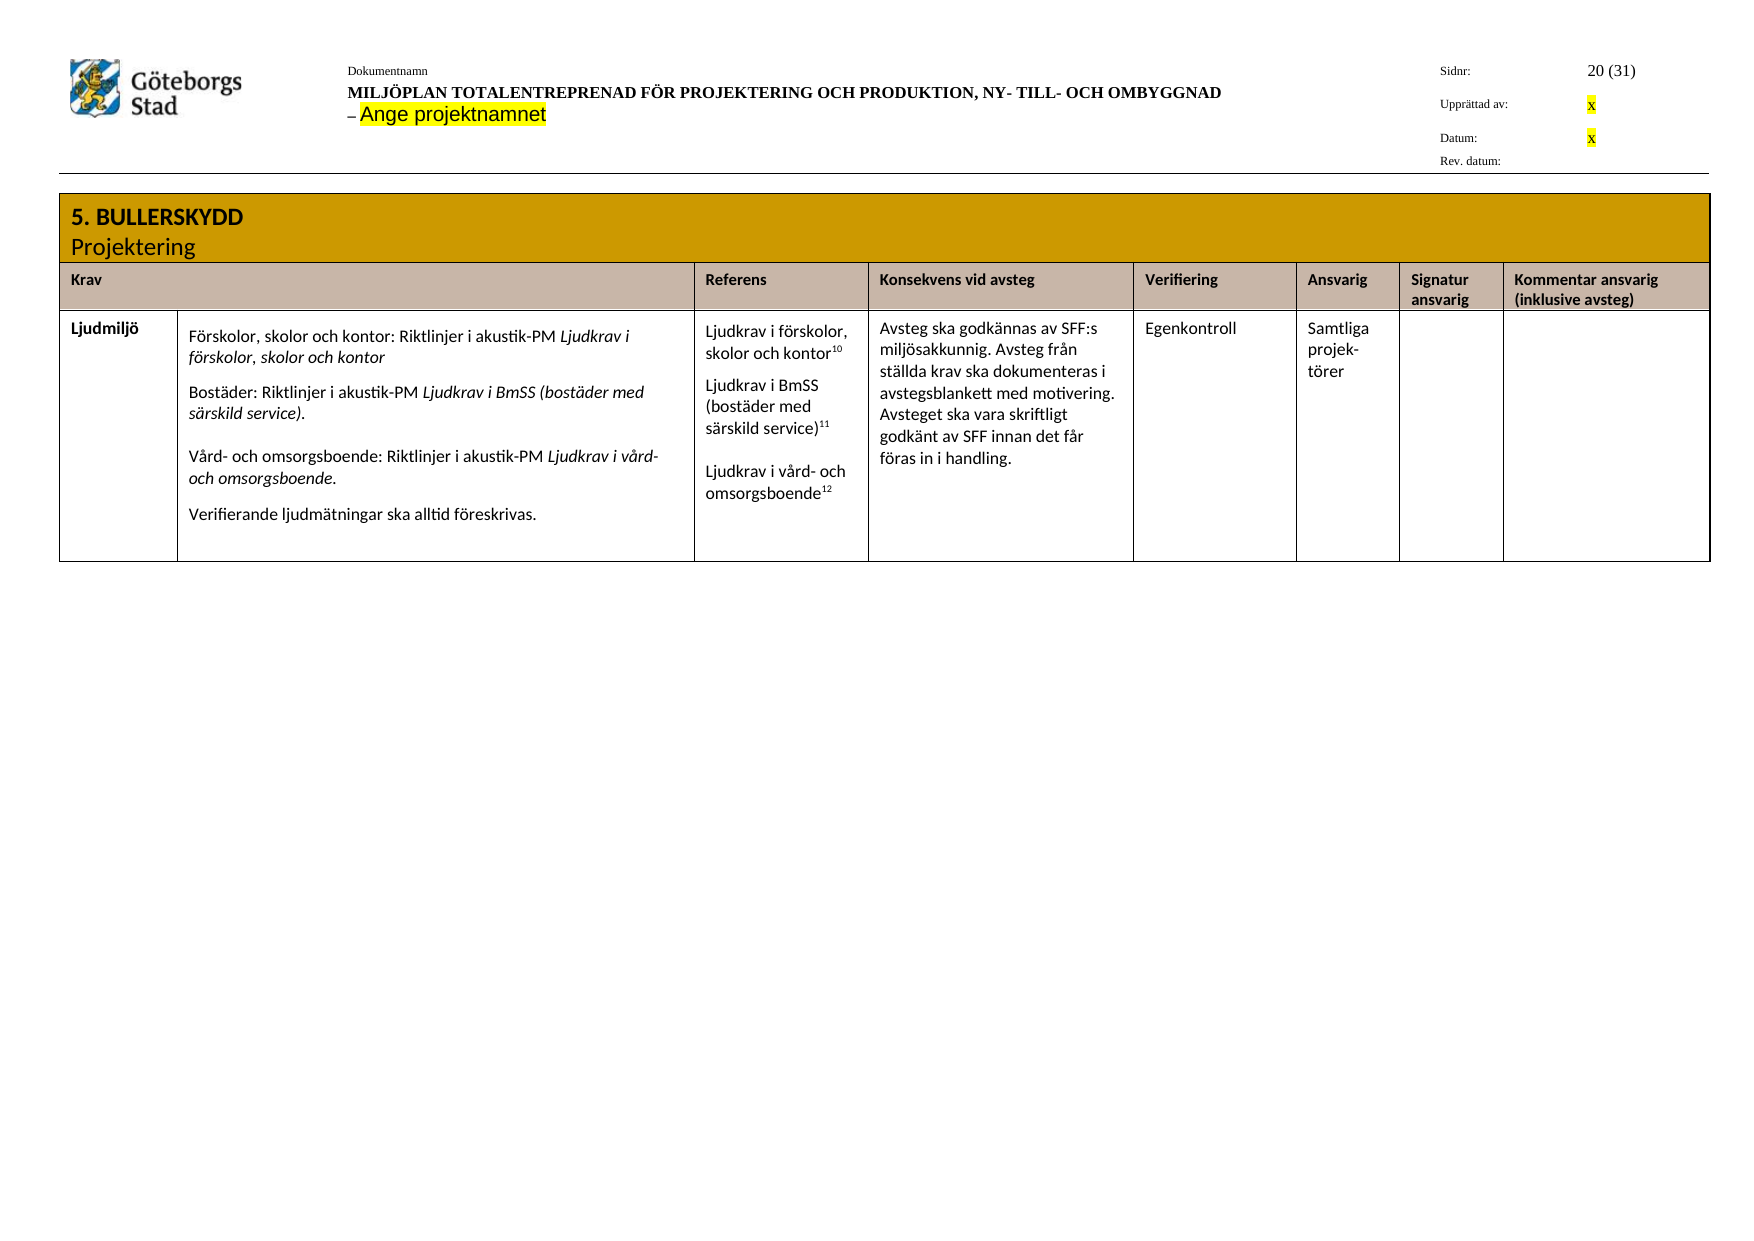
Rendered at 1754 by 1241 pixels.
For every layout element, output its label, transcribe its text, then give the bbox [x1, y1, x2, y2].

table_cell Förskolor, skolor och kontor: Riktlinjer i akustik-PM Ljudkrav i förskolor, skolor och kontor Bostäder: Riktlinjer i akustik-PM Ljudkrav i BmSS (bostäder med särskild service). Vård- och omsorgsboende: Riktlinjer i akustik-PM Ljudkrav i vård- och omsorgsboende. Verifierande ljudmätningar ska alltid föreskrivas. [178, 311, 694, 561]
table_header 5. BULLERSKYDD Projektering [60, 194, 1709, 262]
table_cell Samtliga projek-törer [1297, 311, 1399, 561]
table_cell Krav [60, 263, 694, 309]
picture [70, 59, 242, 118]
table_cell Signatur ansvarig [1400, 263, 1503, 309]
table_cell Referens [695, 263, 868, 309]
table_cell Egenkontroll [1134, 311, 1296, 561]
table_cell [1400, 311, 1503, 561]
table_cell Ljudmiljö [60, 311, 177, 561]
table_cell Ansvarig [1297, 263, 1399, 309]
table_cell Verifiering [1134, 263, 1296, 309]
table_cell Avsteg ska godkännas av SFF:s miljösakkunnig. Avsteg från ställda krav ska dokumenteras i avstegsblankett med motivering. Avsteget ska vara skriftligt godkänt av SFF innan det får föras in i handling. [869, 311, 1133, 561]
table_cell [1504, 311, 1709, 561]
table_cell Konsekvens vid avsteg [869, 263, 1133, 309]
table_cell Kommentar ansvarig (inklusive avsteg) [1504, 263, 1709, 309]
table_cell Ljudkrav i förskolor, skolor och kontor Ljudkrav i BmSS (bostäder med särskild service) Ljudkrav i vård- och omsorgsboende [695, 311, 868, 561]
